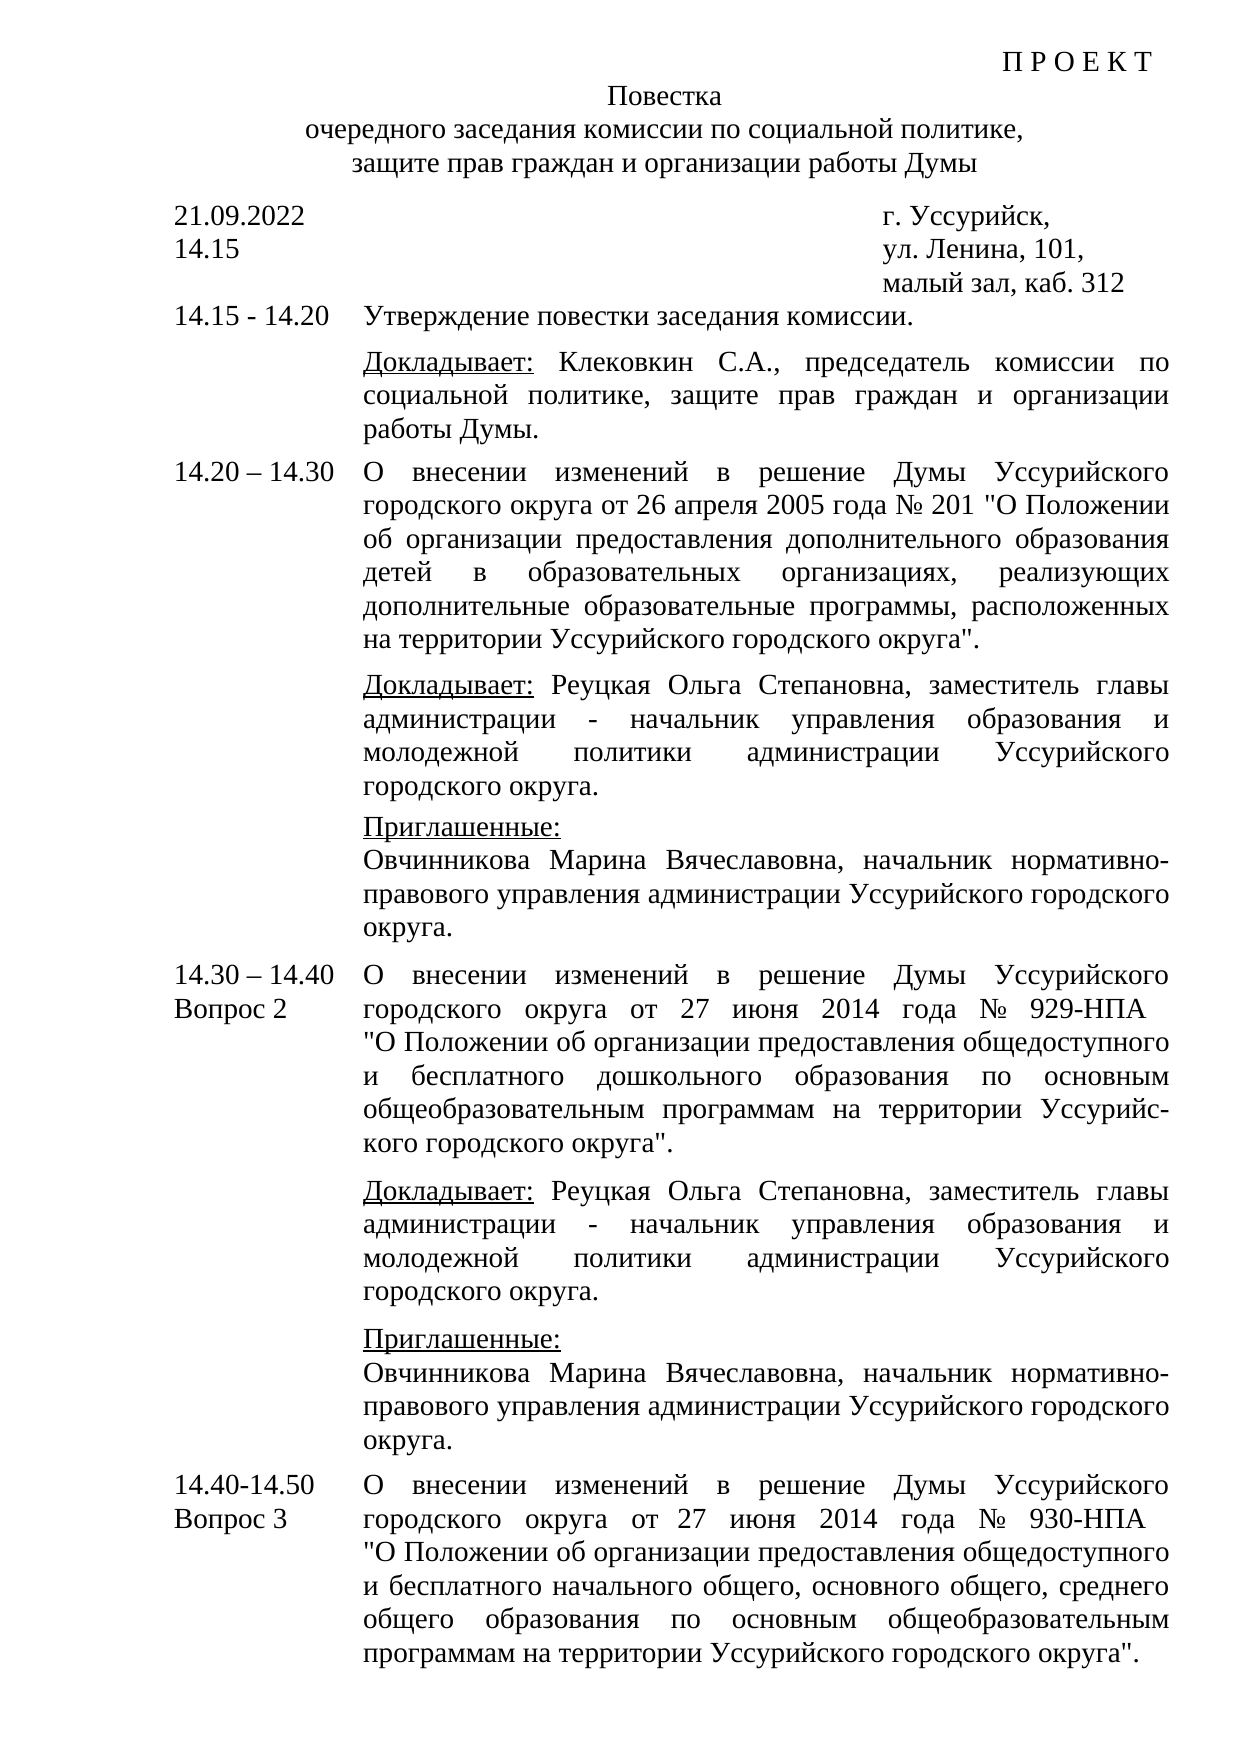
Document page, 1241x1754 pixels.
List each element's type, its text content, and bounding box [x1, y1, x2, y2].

text защите прав граждан и организации работы Думы [177, 145, 1152, 178]
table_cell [163, 1468, 352, 1681]
table_cell 14.30 – 14.40 Вопрос 2 [163, 957, 352, 1467]
table_cell 14.20 – 14.30 [163, 454, 352, 957]
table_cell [352, 1468, 1181, 1681]
table_cell О внесении изменений в решение Думы Уссурийского городского округа от 26 апреля 2005 года № 201 "О Положении об организации предоставления дополнительного образования детей в образовательных организациях, реализующих дополнительные образовательные программы, расположенных на территории Уссурийского городского округа". Докладывает: Реуцкая Ольга Степановна, заместитель главы администрации - начальник управления образования и молодежной политики администрации Уссурийского городского округа. Приглашенные: Овчинникова Марина Вячеславовна, начальник нормативно-правового управления администрации Уссурийского городского округа. [352, 454, 1181, 957]
text очередного заседания комиссии по социальной политике, [177, 111, 1152, 145]
table_header 21.09.2022 14.15 [163, 198, 871, 298]
table_cell 14.15 - 14.20 [163, 298, 352, 454]
table_cell Утверждение повестки заседания комиссии. Докладывает: Клековкин С.А., председатель комиссии по социальной политике, защите прав граждан и организации работы Думы. [352, 298, 1181, 454]
title Повестка [177, 78, 1152, 111]
table_cell О внесении изменений в решение Думы Уссурийского городского округа от 27 июня 2014 года № 929-НПА "О Положении об организации предоставления общедоступного и бесплатного дошкольного образования по основным общеобразовательным программам на территории Уссурийс-кого городского округа". Докладывает: Реуцкая Ольга Степановна, заместитель главы администрации - начальник управления образования и молодежной политики администрации Уссурийского городского округа. Приглашенные: Овчинникова Марина Вячеславовна, начальник нормативно-правового управления администрации Уссурийского городского округа. [352, 957, 1181, 1467]
table_header г. Уссурийск, ул. Ленина, 101, малый зал, каб. 312 [871, 198, 1181, 298]
title П Р О Е К Т [177, 44, 1152, 78]
